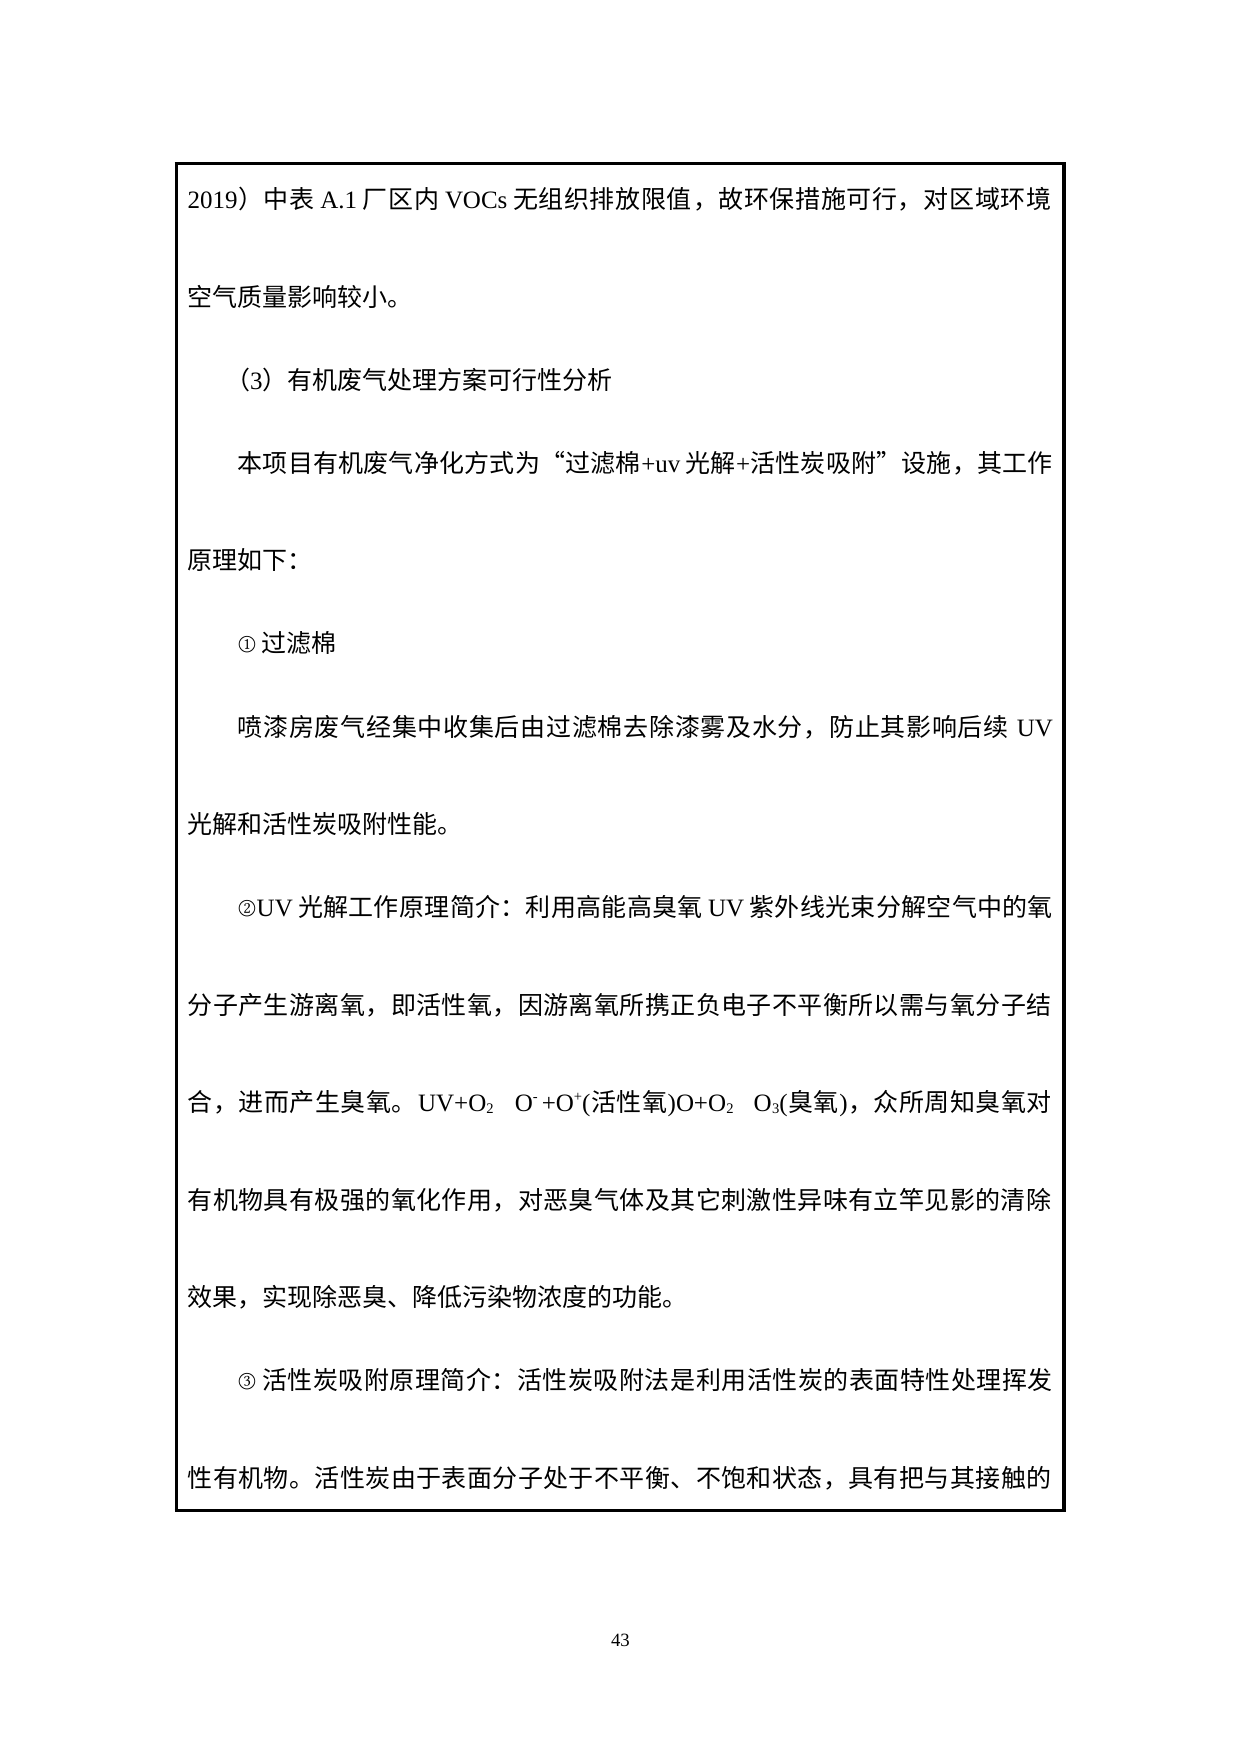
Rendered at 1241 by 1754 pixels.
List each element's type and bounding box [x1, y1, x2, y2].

table_header [178, 165, 1062, 1509]
